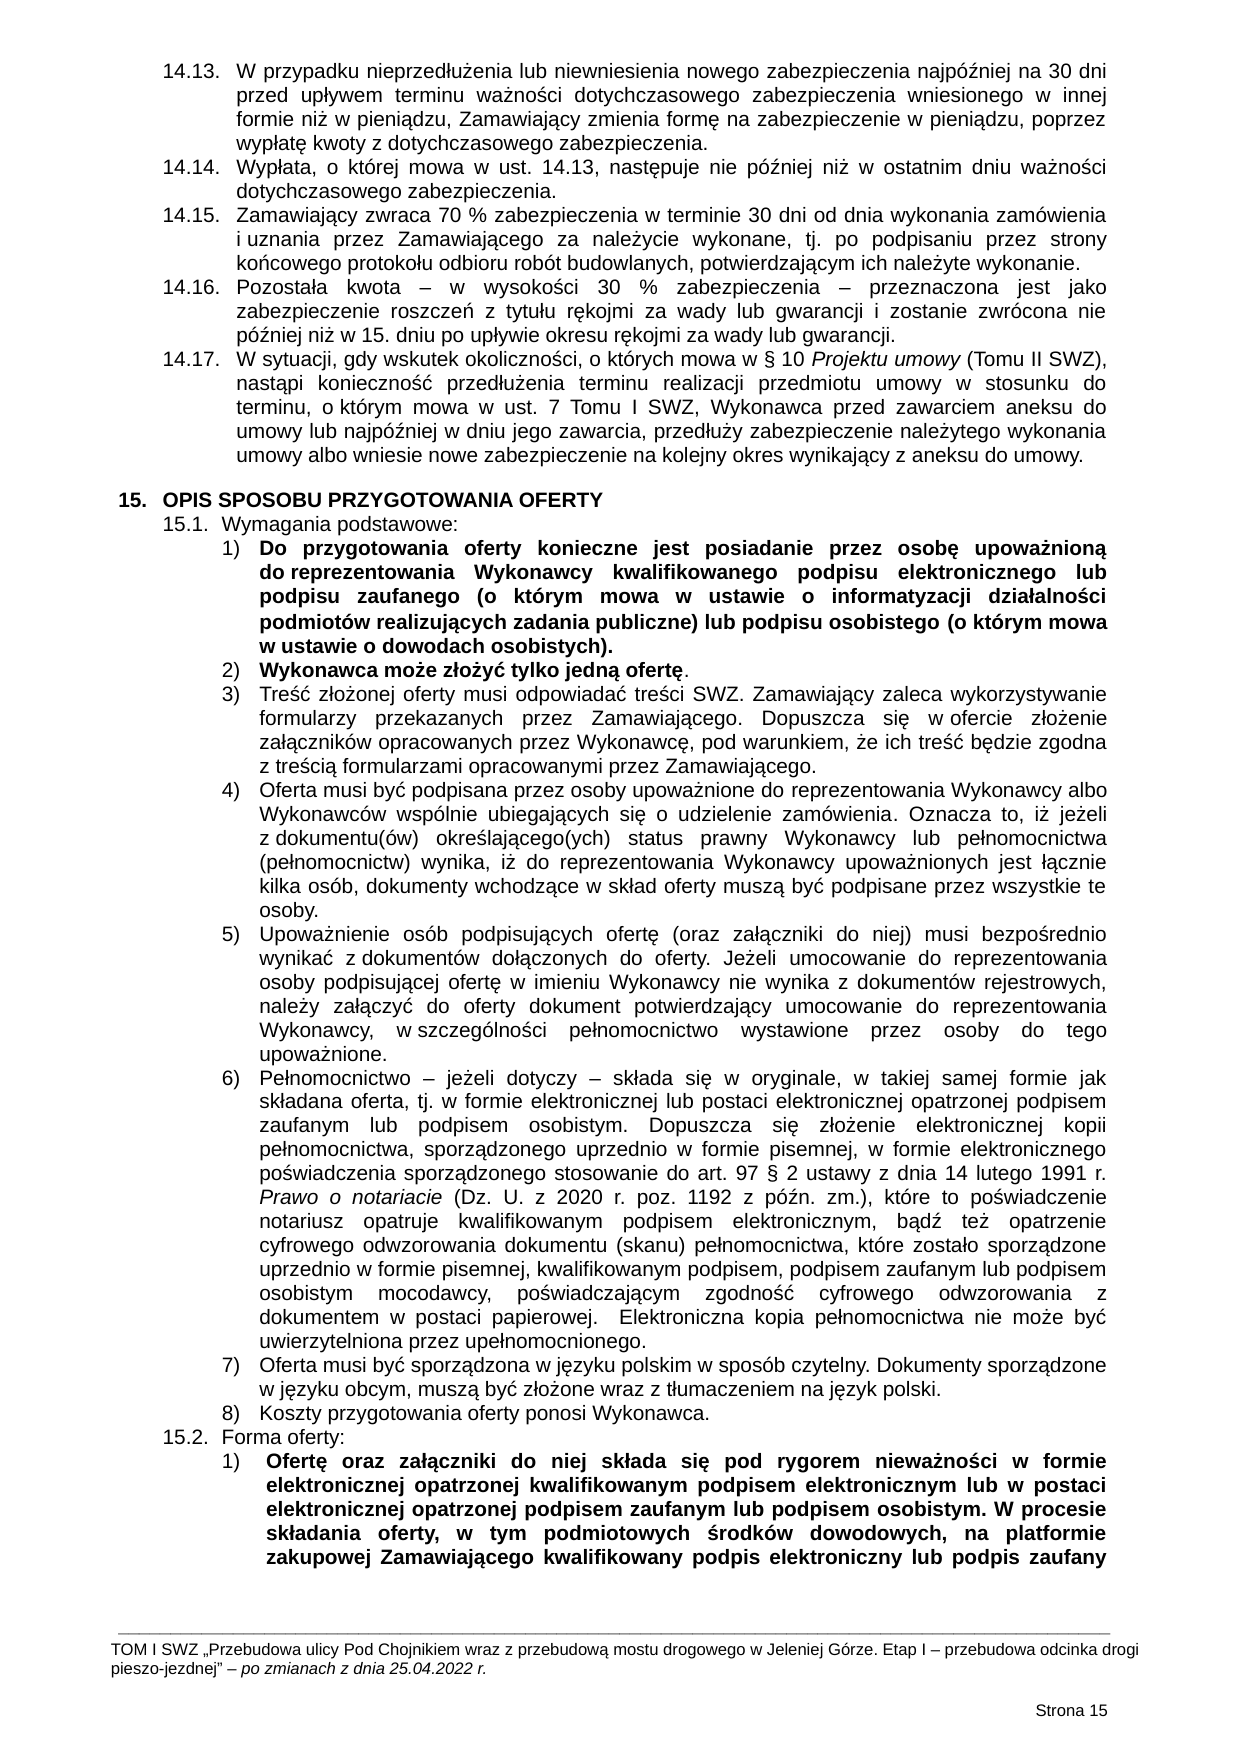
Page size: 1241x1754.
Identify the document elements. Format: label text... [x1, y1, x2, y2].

list Koszty przygotowania oferty ponosi Wykonawca. [222, 1401, 1107, 1425]
list Forma oferty: [162, 1425, 1107, 1449]
subtitle OPIS SPOSOBU PRZYGOTOWANIA OFERTY [118, 488, 1107, 512]
list Zamawiający zwraca 70 % zabezpieczenia w terminie 30 dni od dnia wykonania zamówienia i uznania przez Zamawiającego za należycie wykonane, tj. po podpisaniu przez strony końcowego protokołu odbioru robót budowlanych, potwierdzającym ich należyte wykonanie. [162, 203, 1107, 275]
list Pełnomocnictwo – jeżeli dotyczy – składa się w oryginale, w takiej samej formie jak składana oferta, tj. w formie elektronicznej lub postaci elektronicznej opatrzonej podpisem zaufanym lub podpisem osobistym. Dopuszcza się złożenie elektronicznej kopii pełnomocnictwa, sporządzonego uprzednio w formie pisemnej, w formie elektronicznego poświadczenia sporządzonego stosowanie do art. 97 § 2 ustawy z dnia 14 lutego 1991 r. Prawo o notariacie (Dz. U. z 2020 r. poz. 1192 z późn. zm.), które to poświadczenie notariusz opatruje kwalifikowanym podpisem elektronicznym, bądź też opatrzenie cyfrowego odwzorowania dokumentu (skanu) pełnomocnictwa, które zostało sporządzone uprzednio w formie pisemnej, kwalifikowanym podpisem, podpisem zaufanym lub podpisem osobistym mocodawcy, poświadczającym zgodność cyfrowego odwzorowania z dokumentem w postaci papierowej. Elektroniczna kopia pełnomocnictwa nie może być uwierzytelniona przez upełnomocnionego. [222, 1065, 1107, 1353]
list Wykonawca może złożyć tylko jedną ofertę. [222, 658, 1107, 682]
list Wymagania podstawowe: [162, 512, 1107, 536]
list Upoważnienie osób podpisujących ofertę (oraz załączniki do niej) musi bezpośrednio wynikać z dokumentów dołączonych do oferty. Jeżeli umocowanie do reprezentowania osoby podpisującej ofertę w imieniu Wykonawcy nie wynika z dokumentów rejestrowych, należy załączyć do oferty dokument potwierdzający umocowanie do reprezentowania Wykonawcy, w szczególności pełnomocnictwo wystawione przez osoby do tego upoważnione. [222, 922, 1107, 1065]
list Do przygotowania oferty konieczne jest posiadanie przez osobę upoważnioną do reprezentowania Wykonawcy kwalifikowanego podpisu elektronicznego lub podpisu zaufanego (o którym mowa w ustawie o informatyzacji działalności podmiotów realizujących zadania publiczne) lub podpisu osobistego (o którym mowa w ustawie o dowodach osobistych). [222, 536, 1107, 658]
list Oferta musi być sporządzona w języku polskim w sposób czytelny. Dokumenty sporządzone w języku obcym, muszą być złożone wraz z tłumaczeniem na język polski. [222, 1353, 1107, 1401]
list Treść złożonej oferty musi odpowiadać treści SWZ. Zamawiający zaleca wykorzystywanie formularzy przekazanych przez Zamawiającego. Dopuszcza się w ofercie złożenie załączników opracowanych przez Wykonawcę, pod warunkiem, że ich treść będzie zgodna z treścią formularzami opracowanymi przez Zamawiającego. [222, 682, 1107, 778]
list Oferta musi być podpisana przez osoby upoważnione do reprezentowania Wykonawcy albo Wykonawców wspólnie ubiegających się o udzielenie zamówienia. Oznacza to, iż jeżeli z dokumentu(ów) określającego(ych) status prawny Wykonawcy lub pełnomocnictwa (pełnomocnictw) wynika, iż do reprezentowania Wykonawcy upoważnionych jest łącznie kilka osób, dokumenty wchodzące w skład oferty muszą być podpisane przez wszystkie te osoby. [222, 778, 1107, 922]
list Pozostała kwota – w wysokości 30 % zabezpieczenia – przeznaczona jest jako zabezpieczenie roszczeń z tytułu rękojmi za wady lub gwarancji i zostanie zwrócona nie później niż w 15. dniu po upływie okresu rękojmi za wady lub gwarancji. [162, 275, 1107, 347]
list W sytuacji, gdy wskutek okoliczności, o których mowa w § 10 Projektu umowy (Tomu II SWZ), nastąpi konieczność przedłużenia terminu realizacji przedmiotu umowy w stosunku do terminu, o którym mowa w ust. 7 Tomu I SWZ, Wykonawca przed zawarciem aneksu do umowy lub najpóźniej w dniu jego zawarcia, przedłuży zabezpieczenie należytego wykonania umowy albo wniesie nowe zabezpieczenie na kolejny okres wynikający z aneksu do umowy. [162, 347, 1107, 466]
list W przypadku nieprzedłużenia lub niewniesienia nowego zabezpieczenia najpóźniej na 30 dni przed upływem terminu ważności dotychczasowego zabezpieczenia wniesionego w innej formie niż w pieniądzu, Zamawiający zmienia formę na zabezpieczenie w pieniądzu, poprzez wypłatę kwoty z dotychczasowego zabezpieczenia. [162, 59, 1107, 155]
list Wypłata, o której mowa w ust. 14.13, następuje nie później niż w ostatnim dniu ważności dotychczasowego zabezpieczenia. [162, 155, 1107, 203]
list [222, 1449, 1107, 1568]
